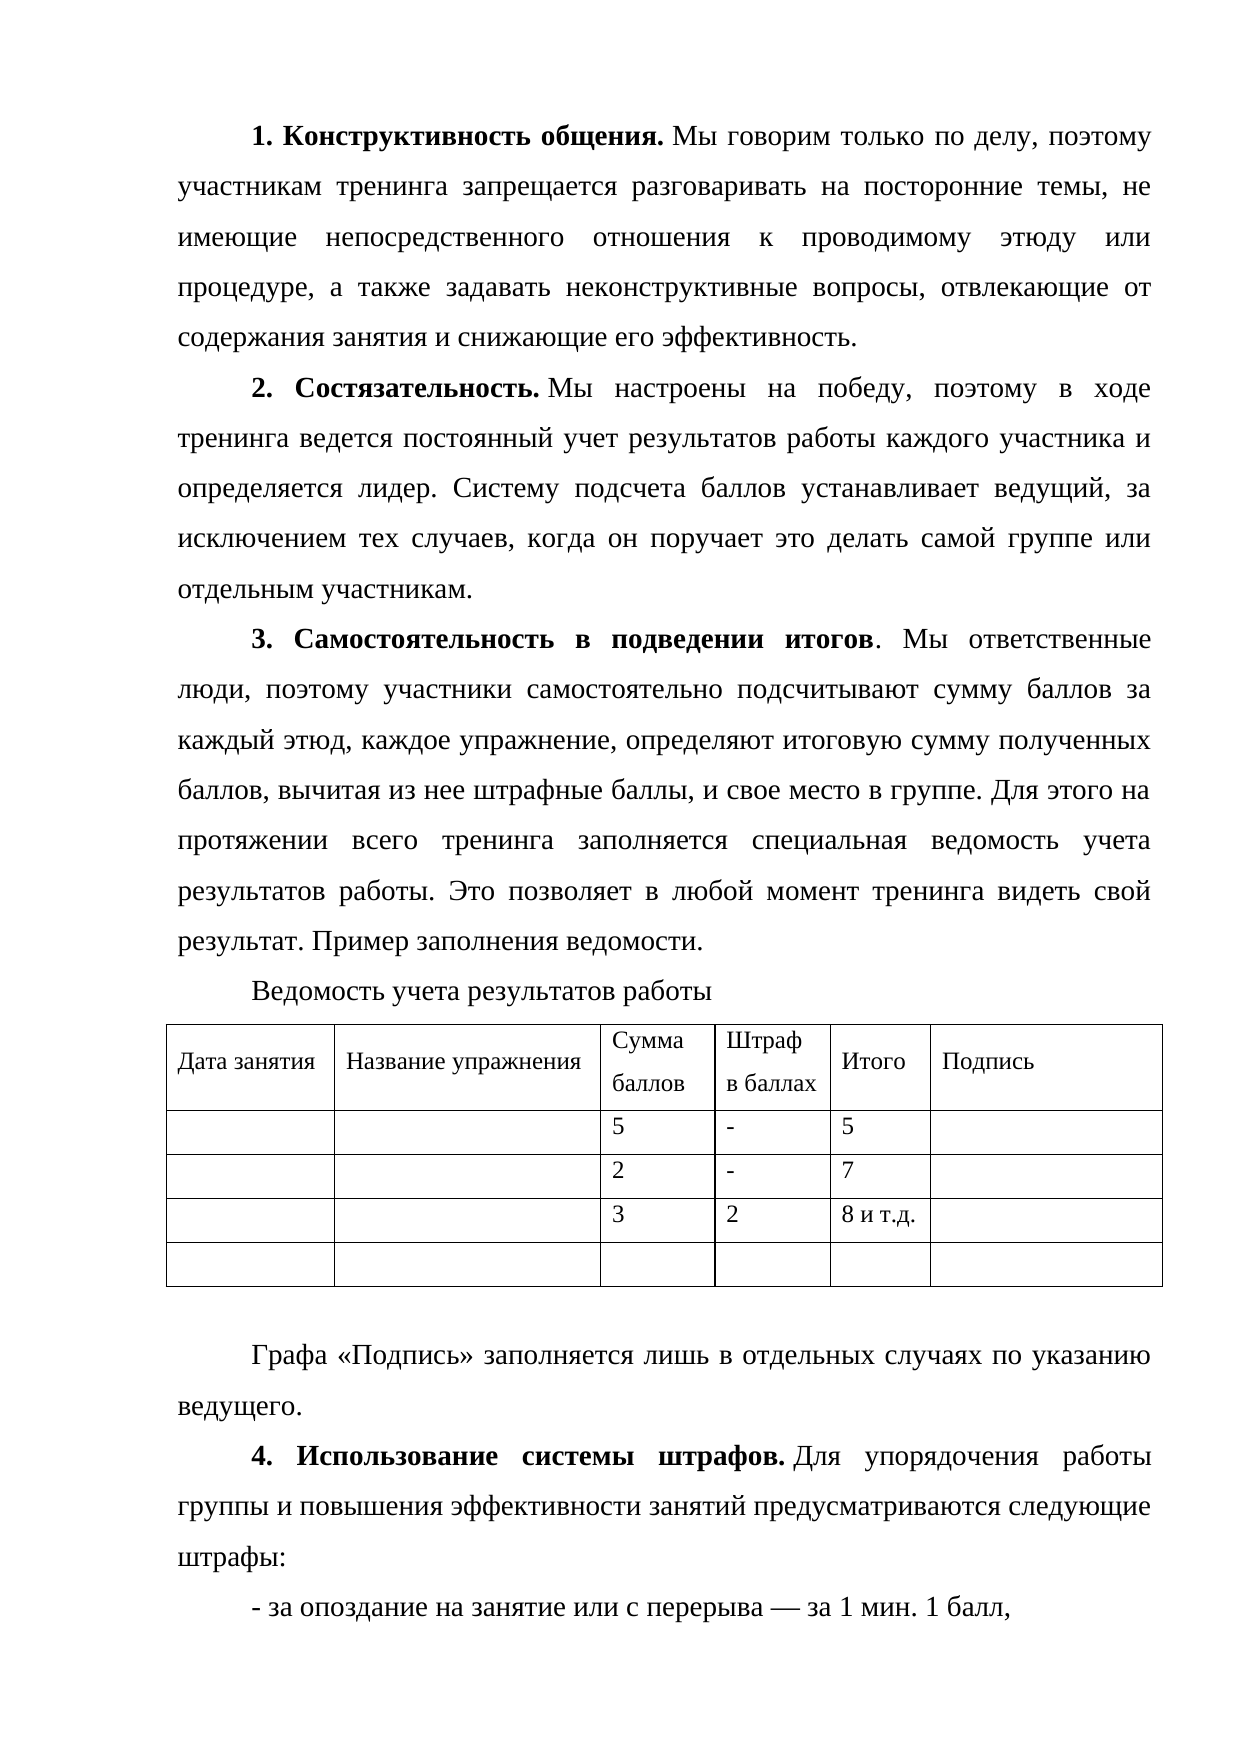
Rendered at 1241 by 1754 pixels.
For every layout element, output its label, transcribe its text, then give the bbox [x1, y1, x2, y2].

table_cell [167, 1243, 334, 1286]
table_cell [931, 1111, 1162, 1154]
table_cell 5 [831, 1111, 930, 1154]
table_cell [931, 1155, 1162, 1198]
table_cell - [716, 1111, 830, 1154]
table_header Итого [831, 1025, 930, 1110]
table_cell [931, 1199, 1162, 1242]
table_cell [335, 1199, 600, 1242]
text Графа «Подпись» заполняется лишь в отдельных случаях по указанию ведущего. [177, 1337, 1152, 1421]
table_cell - [716, 1155, 830, 1198]
table_cell [831, 1243, 930, 1286]
table_cell [601, 1243, 714, 1286]
table_cell [716, 1243, 830, 1286]
table_cell [167, 1155, 334, 1198]
table_cell 7 [831, 1155, 930, 1198]
table_cell 2 [601, 1155, 714, 1198]
text 3. Самостоятельность в подведении итогов. Мы ответственные люди, поэтому участники самостоятельно подсчитывают сумму баллов за каждый этюд, каждое упражнение, определяют итоговую сумму полученных баллов, вычитая из нее штрафные баллы, и свое место в группе. Для этого на протяжении всего тренинга заполняется специальная ведомость учета результатов работы. Это позволяет в любой момент тренинга видеть свой результат. Пример заполнения ведомости. [177, 621, 1152, 957]
table_cell [335, 1111, 600, 1154]
text 2. Состязательность. Мы настроены на победу, поэтому в ходе тренинга ведется постоянный учет результатов работы каждого участника и определяется лидер. Систему подсчета баллов устанавливает ведущий, за исключением тех случаев, когда он поручает это делать самой группе или отдельным участникам. [177, 370, 1152, 604]
table_cell 3 [601, 1199, 714, 1242]
table_header Дата занятия [167, 1025, 334, 1110]
table_cell [931, 1243, 1162, 1286]
table_cell [335, 1243, 600, 1286]
table_header Штраф в баллах [716, 1025, 830, 1110]
text Ведомость учета результатов работы [177, 973, 1152, 1007]
table_header Название упражнения [335, 1025, 600, 1110]
table_cell 5 [601, 1111, 714, 1154]
table_cell [335, 1155, 600, 1198]
table_cell 8 и т.д. [831, 1199, 930, 1242]
table_cell 2 [716, 1199, 830, 1242]
text - за опоздание на занятие или с перерыва — за 1 мин. 1 балл, [177, 1589, 1152, 1622]
text 1. Конструктивность общения. Мы говорим только по делу, поэтому участникам тренинга запрещается разговаривать на посторонние темы, не имеющие непосредственного отношения к проводимому этюду или процедуре, а также задавать неконструктивные вопросы, отвлекающие от содержания занятия и снижающие его эффективность. [177, 118, 1152, 353]
table_header Сумма баллов [601, 1025, 714, 1110]
table_cell [167, 1199, 334, 1242]
table_header Подпись [931, 1025, 1162, 1110]
table_cell [167, 1111, 334, 1154]
text 4. Использование системы штрафов. Для упорядочения работы группы и повышения эффективности занятий предусматриваются следующие штрафы: [177, 1438, 1152, 1572]
